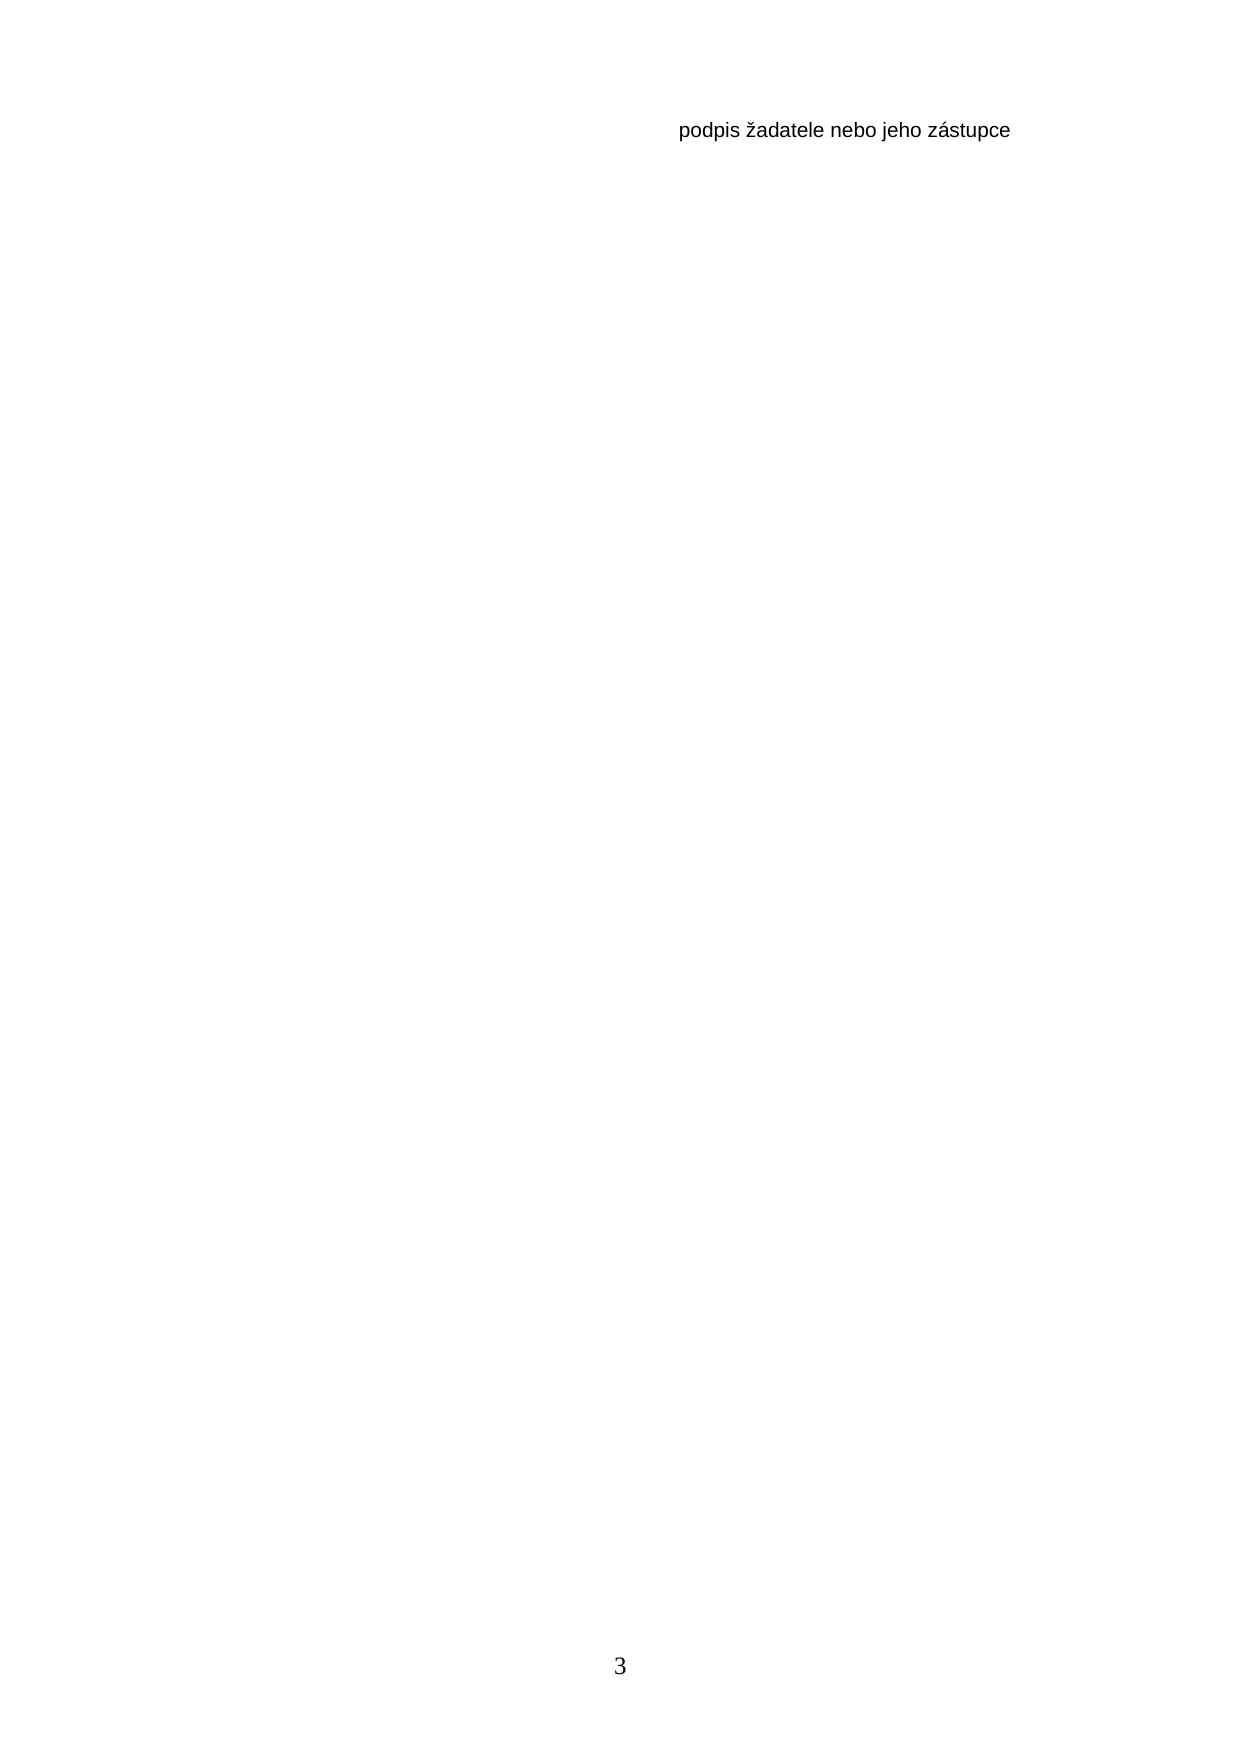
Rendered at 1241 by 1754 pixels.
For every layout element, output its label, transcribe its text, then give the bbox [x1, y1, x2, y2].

text podpis žadatele nebo jeho zástupce [89, 118, 1152, 142]
